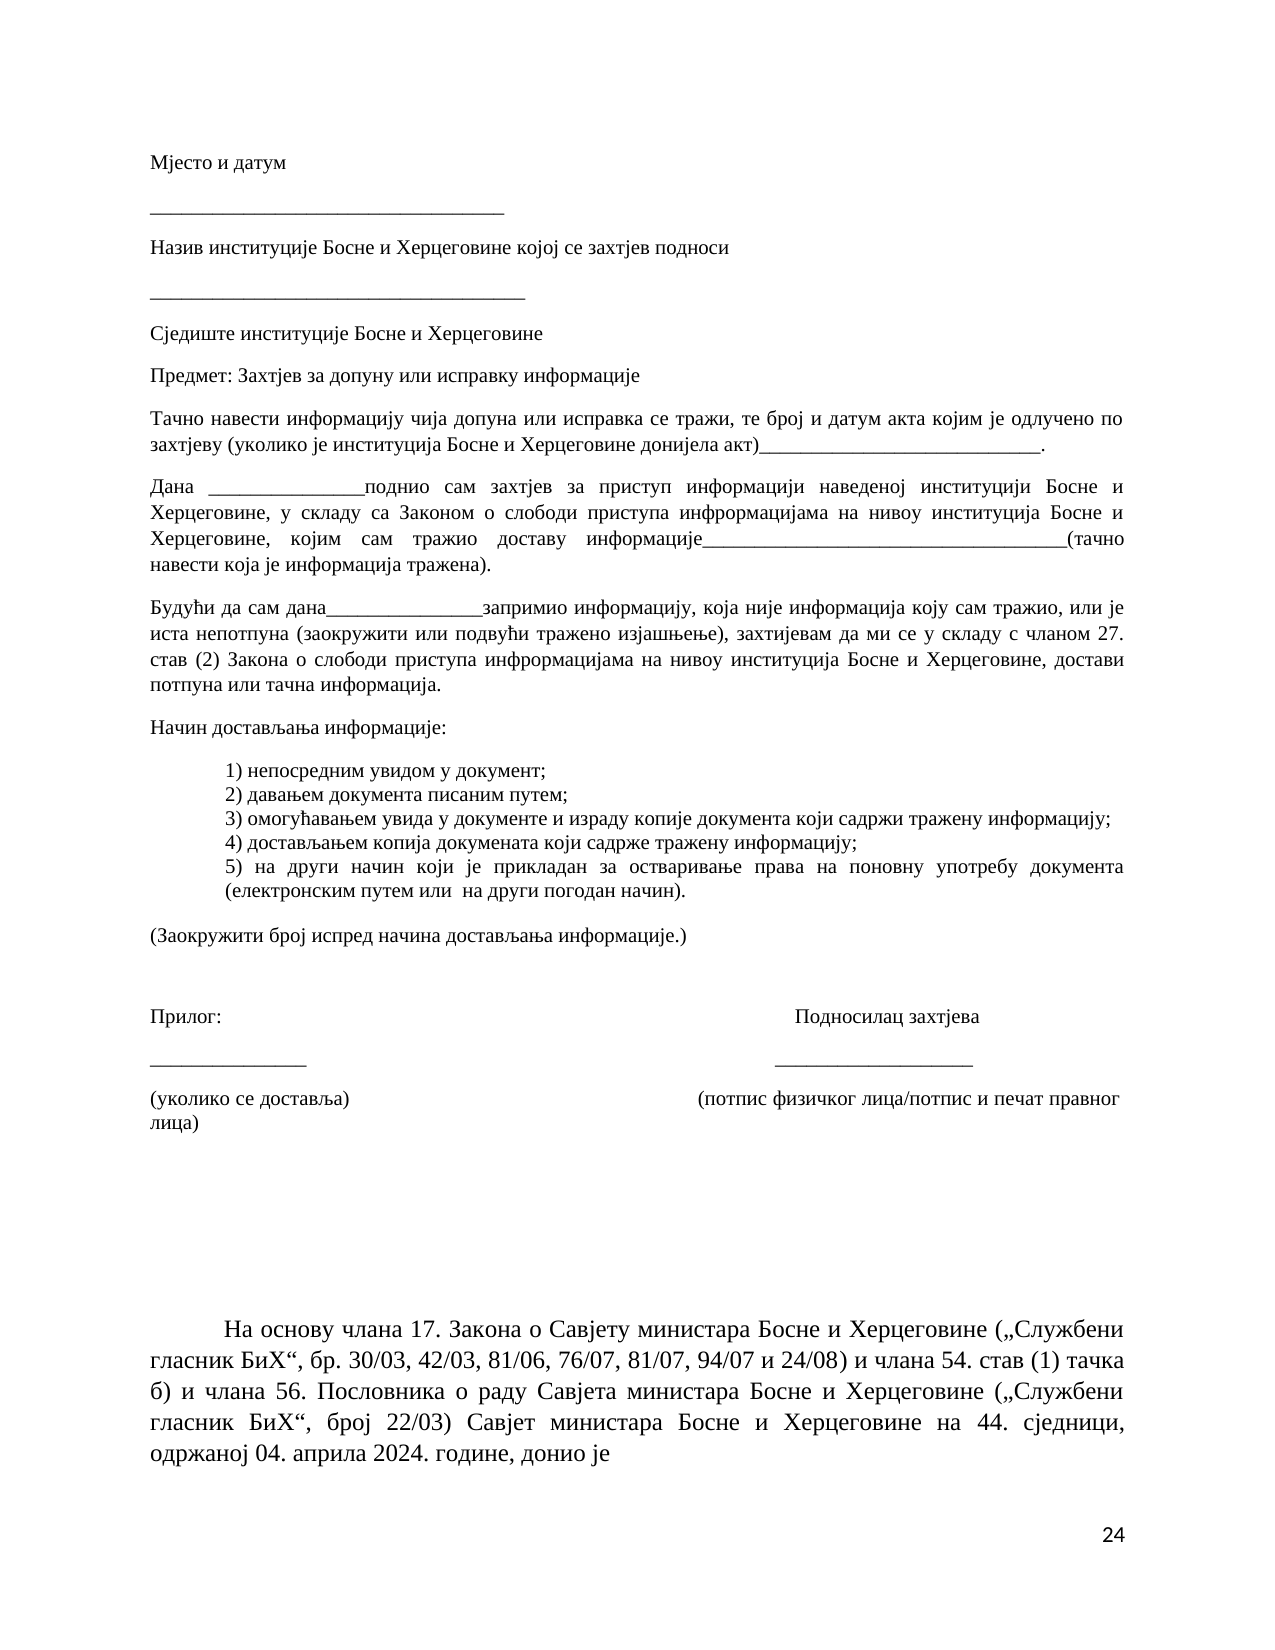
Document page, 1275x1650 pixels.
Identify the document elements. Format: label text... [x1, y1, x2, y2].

text Дана _______________поднио сам захтјев за приступ информацији наведеној институцији Босне и Херцеговине, у складу са Законом о слободи приступа инфрормацијама на нивоу институција Босне и Херцеговине, којим сам тражио доставу информације___________________________________(тачно навести која је информација тражена). [150, 474, 1125, 576]
text __________________________________ [150, 193, 1125, 217]
list 3) омогућавањем увида у документе и израду копије документа који садржи тражену информацију; [225, 806, 1125, 830]
text Предмет: Захтјев за допуну или исправку информације [150, 363, 1125, 387]
text Будући да сам дана_______________запримио информацију, која није информација коју сам тражио, или је иста непотпуна (заокружити или подвући тражено изјашњење), захтијевам да ми се у складу с чланом 27. став (2) Закона о слободи приступа инфрормацијама на нивоу институција Босне и Херцеговине, достави потпуна или тачна информација. [150, 594, 1125, 696]
text Прилог: Подносилац захтјева [150, 1004, 1125, 1028]
list 1) непосредним увидом у документ; [225, 758, 1125, 782]
text (уколико се доставља) (потпис физичког лица/потпис и печат правног лица) [150, 1086, 1125, 1134]
text Начин достављања информације: [150, 715, 1125, 739]
text Назив институције Босне и Херцеговине којој се захтјев подноси [150, 235, 1125, 259]
text _______________ ___________________ [150, 1045, 1125, 1069]
list 4) достављањем копија докумената који садрже тражену информацију; [225, 830, 1125, 854]
text ____________________________________ [150, 278, 1125, 302]
text На основу члана 17. Закона о Савјету министара Босне и Херцеговине („Службени гласник БиХ“, бр. 30/03, 42/03, 81/06, 76/07, 81/07, 94/07 и 24/08) и члана 54. став (1) тачка б) и члана 56. Пословника о раду Савјета министара Босне и Херцеговине („Службени гласник БиХ“, број 22/03) Савјет министара Босне и Херцеговине на 44. сједници, одржаној 04. априла 2024. године, донио је [150, 1314, 1125, 1467]
text Сједиште институције Босне и Херцеговине [150, 320, 1125, 344]
text Тачно навести информацију чија допуна или исправка се тражи, те број и датум акта којим је одлучено по захтјеву (уколико је институција Босне и Херцеговине донијела акт)___________________________. [150, 406, 1125, 456]
list 2) давањем документа писаним путем; [225, 782, 1125, 806]
text Мјесто и датум [150, 150, 1125, 174]
text (Заокружити број испред начина достављања информације.) [150, 923, 1125, 947]
list 5) на други начин који је прикладан за остваривање права на поновну употребу документа (електронским путем или на други погодан начин). [225, 854, 1125, 902]
